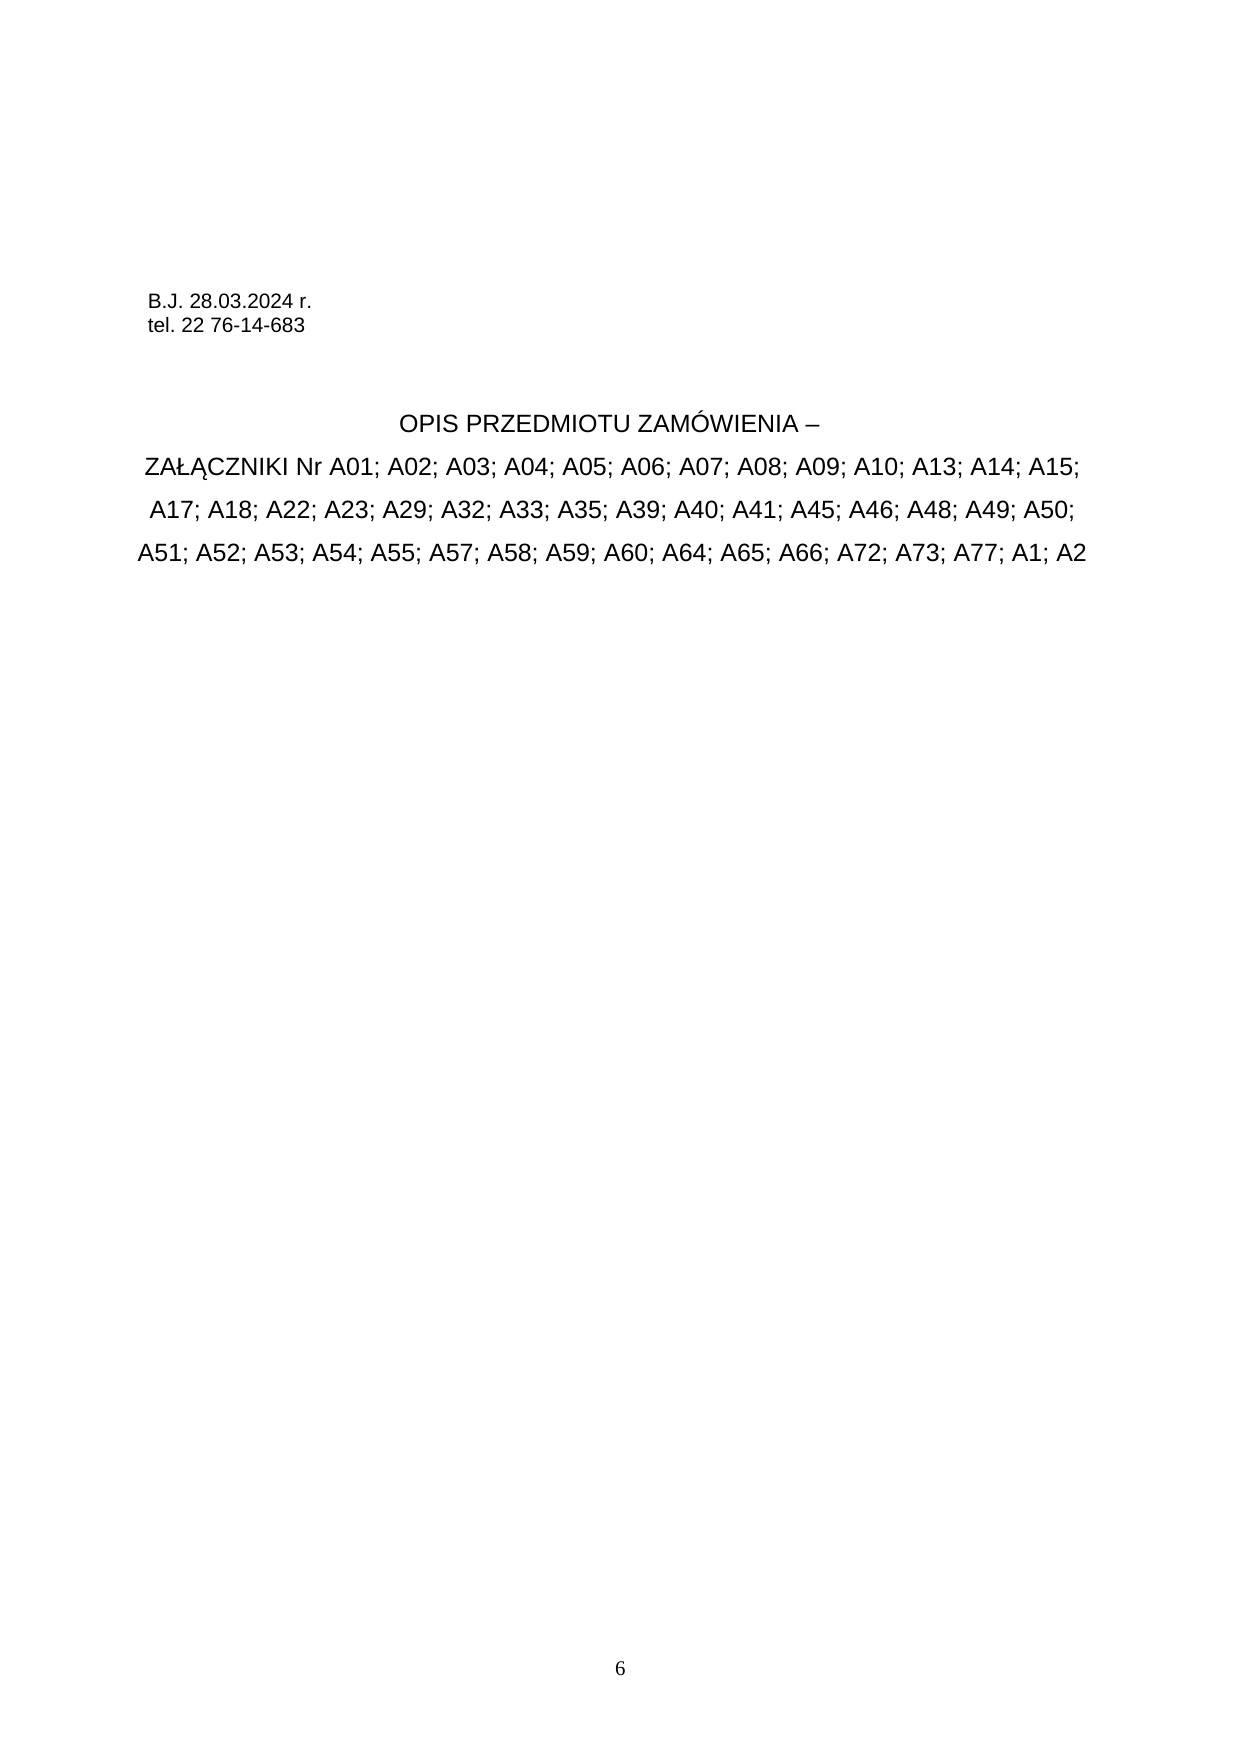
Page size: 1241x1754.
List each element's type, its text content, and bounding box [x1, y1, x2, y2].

text tel. 22 76-14-683 [148, 313, 1092, 337]
text OPIS PRZEDMIOTU ZAMÓWIENIA – ZAŁĄCZNIKI Nr A01; A02; A03; A04; A05; A06; A07; A08; A09; A10; A13; A14; A15; A17; A18; A22; A23; A29; A32; A33; A35; A39; A40; A41; A45; A46; A48; A49; A50; A51; A52; A53; A54; A55; A57; A58; A59; A60; A64; A65; A66; A72; A73; A77; A1; A2 [133, 409, 1092, 567]
text B.J. 28.03.2024 r. [148, 289, 1092, 313]
